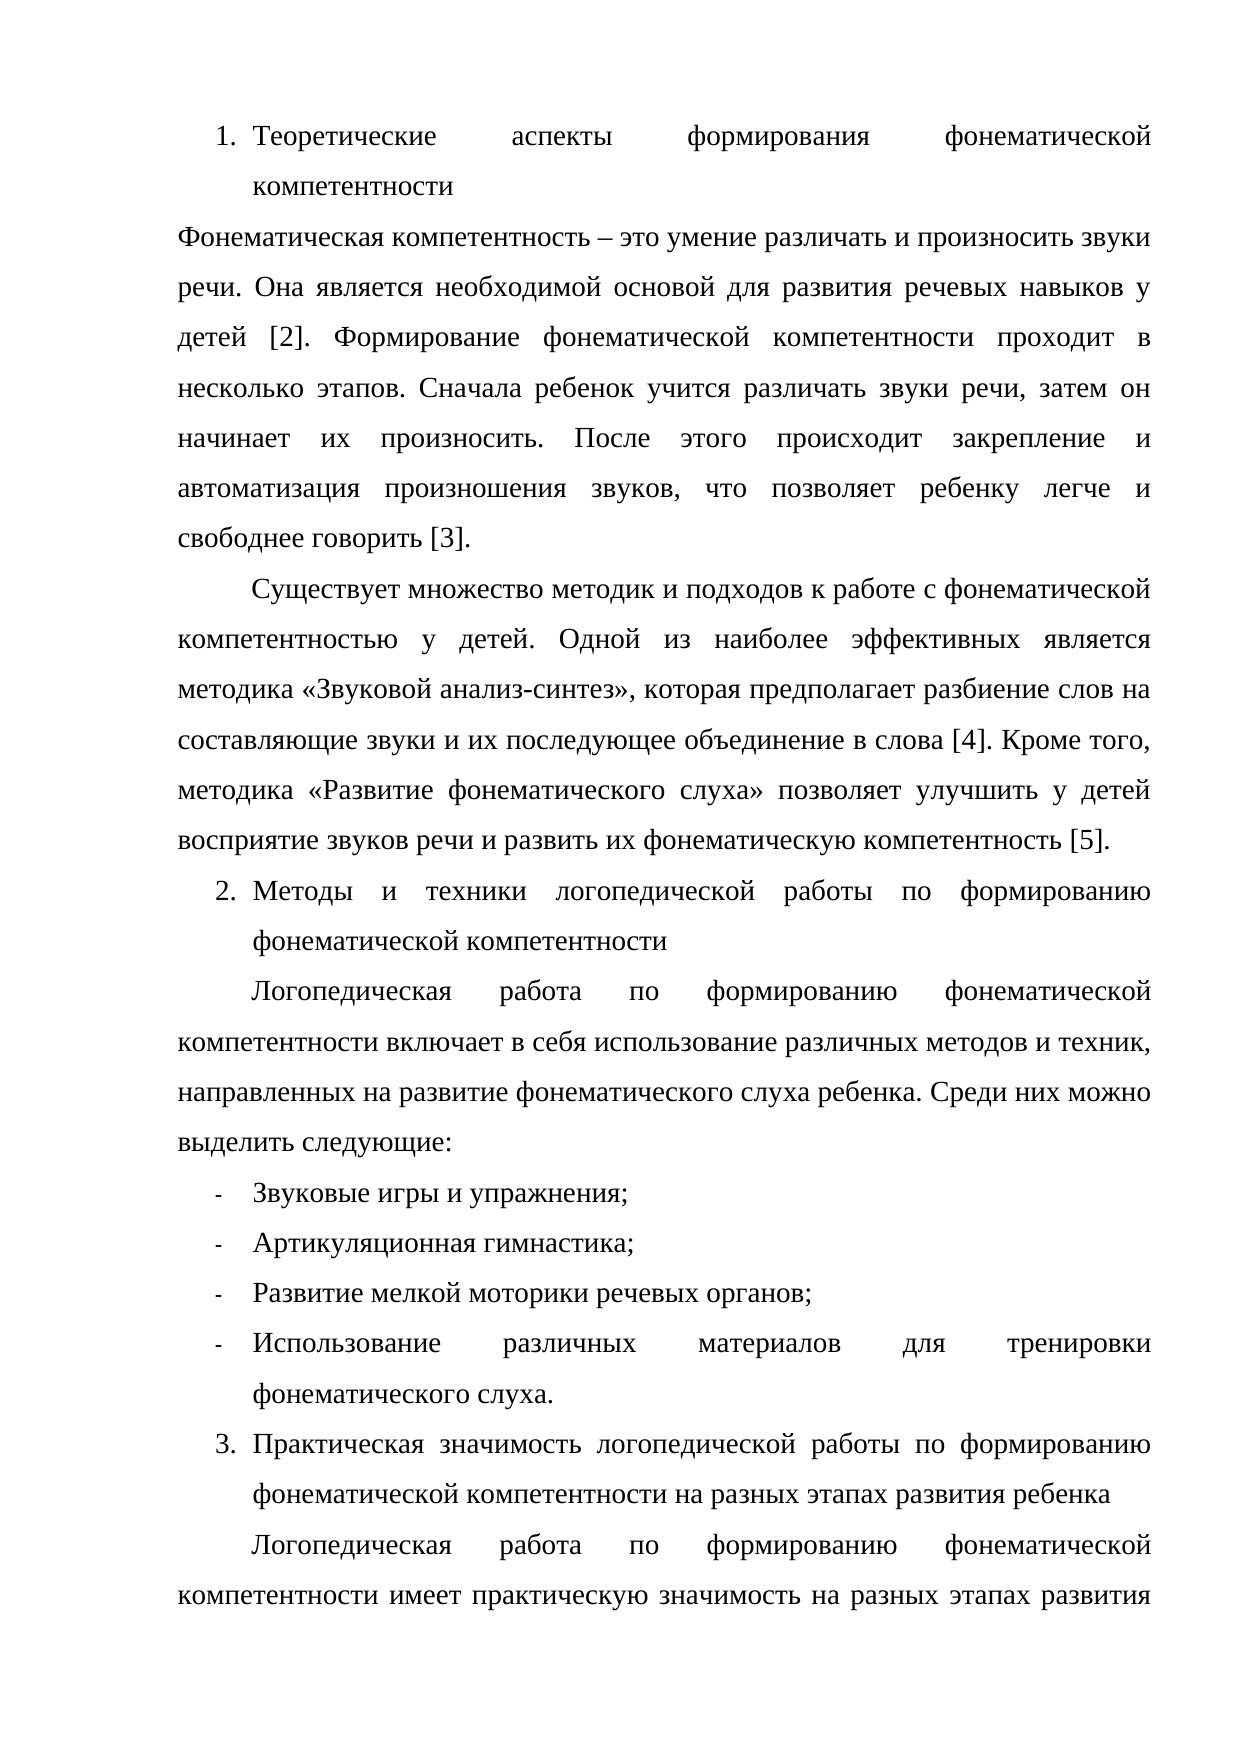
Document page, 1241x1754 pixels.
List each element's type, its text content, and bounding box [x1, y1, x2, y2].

list Методы и техники логопедической работы по формированию фонематической компетентности [215, 873, 1152, 957]
list Теоретические аспекты формирования фонематической компетентности [215, 118, 1152, 202]
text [177, 1527, 1152, 1611]
list Использование различных материалов для тренировки фонематического слуха. [215, 1326, 1152, 1409]
list Артикуляционная гимнастика; [215, 1225, 1152, 1258]
text Фонематическая компетентность – это умение различать и произносить звуки речи. Она является необходимой основой для развития речевых навыков у детей [2]. Формирование фонематической компетентности проходит в несколько этапов. Сначала ребенок учится различать звуки речи, затем он начинает их произносить. После этого происходит закрепление и автоматизация произношения звуков, что позволяет ребенку легче и свободнее говорить [3]. [177, 219, 1152, 554]
text Существует множество методик и подходов к работе с фонематической компетентностью у детей. Одной из наиболее эффективных является методика «Звуковой анализ-синтез», которая предполагает разбиение слов на составляющие звуки и их последующее объединение в слова [4]. Кроме того, методика «Развитие фонематического слуха» позволяет улучшить у детей восприятие звуков речи и развить их фонематическую компетентность [5]. [177, 571, 1152, 856]
list Звуковые игры и упражнения; [215, 1175, 1152, 1208]
list Практическая значимость логопедической работы по формированию фонематической компетентности на разных этапах развития ребенка [215, 1426, 1152, 1510]
text Логопедическая работа по формированию фонематической компетентности включает в себя использование различных методов и техник, направленных на развитие фонематического слуха ребенка. Среди них можно выделить следующие: [177, 973, 1152, 1158]
list Развитие мелкой моторики речевых органов; [215, 1275, 1152, 1309]
